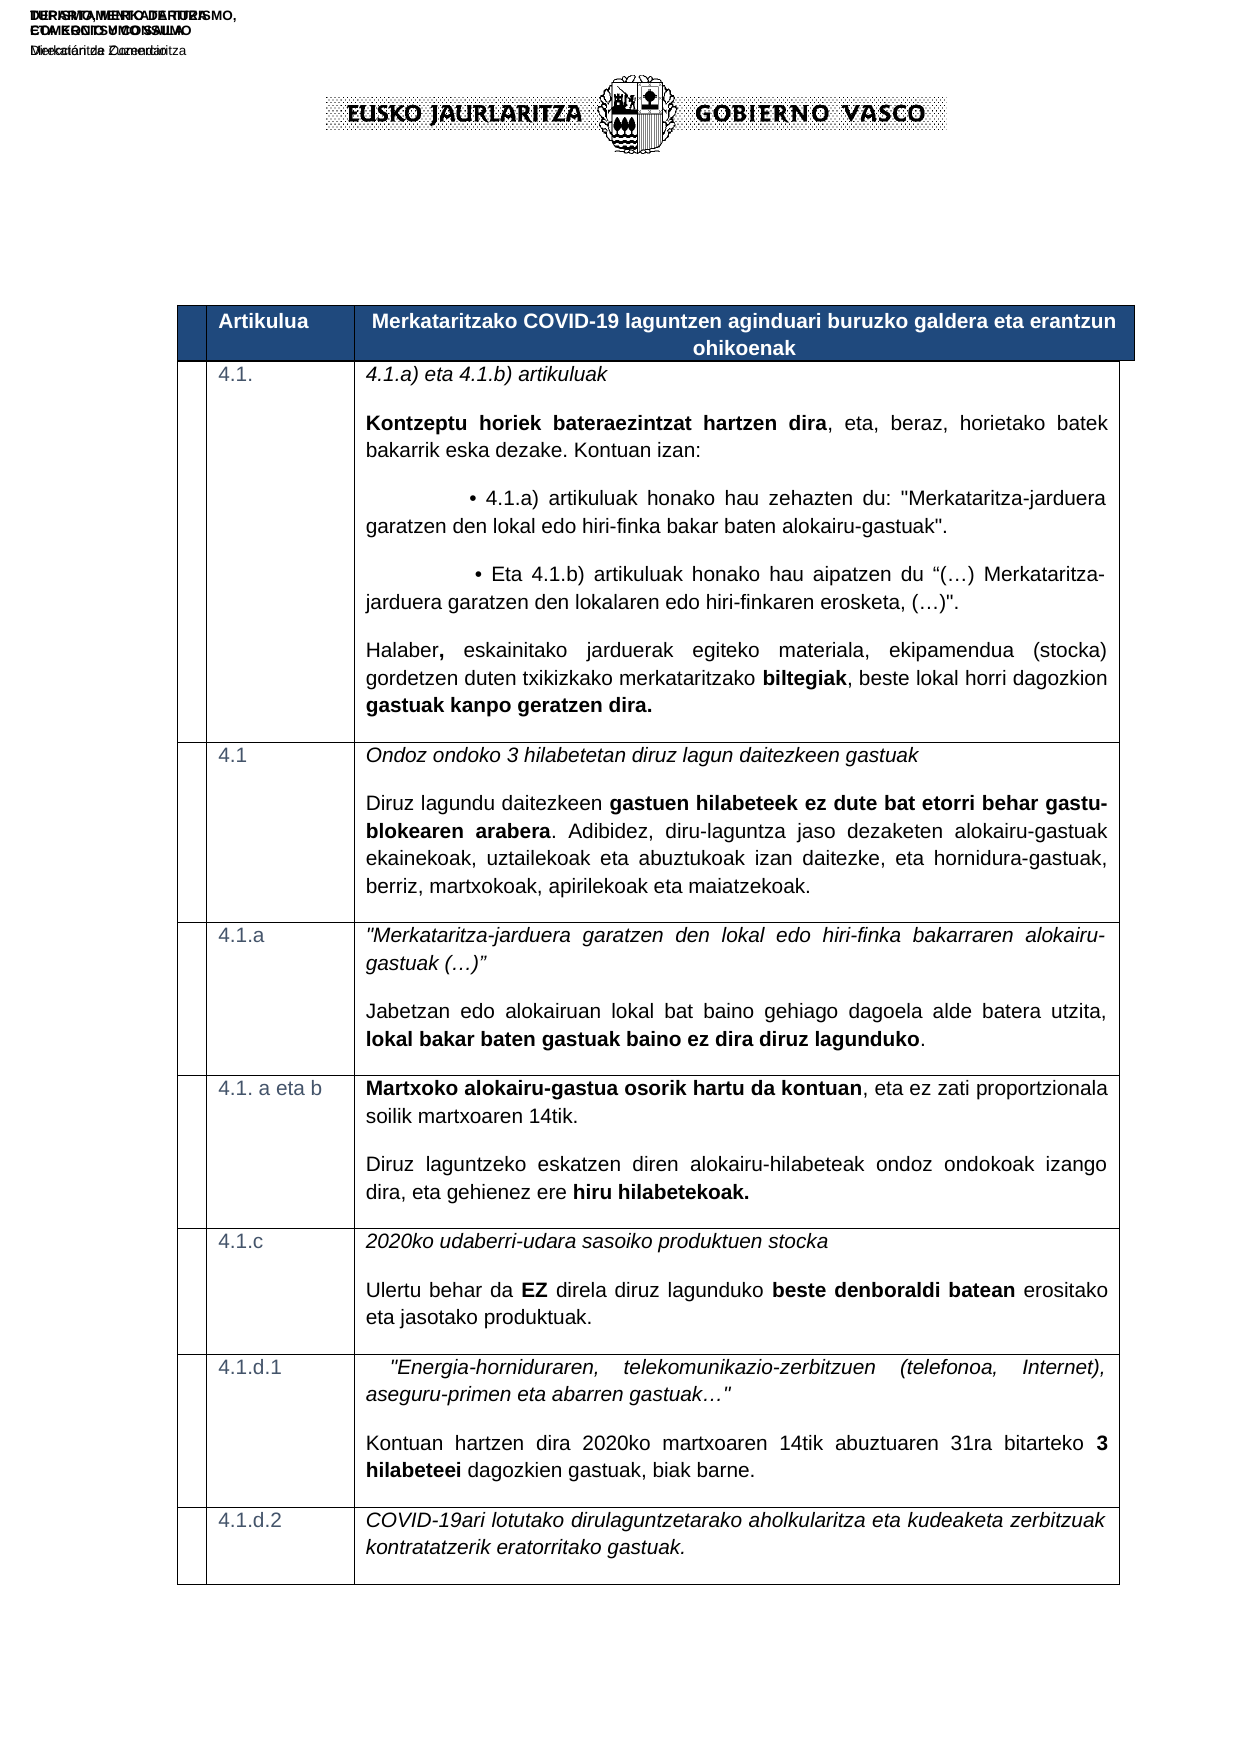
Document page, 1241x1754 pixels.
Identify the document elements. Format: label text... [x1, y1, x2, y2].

table_cell "Merkataritza-jarduera garatzen den lokal edo hiri-finka bakarraren alokairu-gastuak (…)” Jabetzan edo alokairuan lokal bat baino gehiago dagoela alde batera utzita, lokal bakar baten gastuak baino ez dira diruz lagunduko. [355, 923, 1119, 1075]
table_cell [178, 1355, 206, 1507]
table_cell 4.1.a [207, 923, 354, 1075]
picture [326, 75, 947, 154]
table_cell [178, 743, 206, 922]
table_cell 2020ko udaberri-udara sasoiko produktuen stocka Ulertu behar da EZ direla diruz lagunduko beste denboraldi batean erositako eta jasotako produktuak. [355, 1229, 1119, 1354]
table_cell [178, 1508, 206, 1584]
table_cell 4.1 [207, 743, 354, 922]
table_cell "Energia-horniduraren, telekomunikazio-zerbitzuen (telefonoa, Internet), aseguru-primen eta abarren gastuak…" Kontuan hartzen dira 2020ko martxoaren 14tik abuztuaren 31ra bitarteko 3 hilabeteei dagozkien gastuak, biak barne. [355, 1355, 1119, 1507]
table_header [178, 306, 206, 360]
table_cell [355, 1508, 1119, 1584]
table_cell [178, 923, 206, 1075]
table_cell 4.1.c [207, 1229, 354, 1354]
table_cell Martxoko alokairu-gastua osorik hartu da kontuan, eta ez zati proportzionala soilik martxoaren 14tik. Diruz laguntzeko eskatzen diren alokairu-hilabeteak ondoz ondokoak izango dira, eta gehienez ere hiru hilabetekoak. [355, 1076, 1119, 1228]
table_header 4.1.a) eta 4.1.b) artikuluak Kontzeptu horiek bateraezintzat hartzen dira, eta, beraz, horietako batek bakarrik eska dezake. Kontuan izan: • 4.1.a) artikuluak honako hau zehazten du: "Merkataritza-jarduera garatzen den lokal edo hiri-finka bakar baten alokairu-gastuak". • Eta 4.1.b) artikuluak honako hau aipatzen du “(…) Merkataritza-jarduera garatzen den lokalaren edo hiri-finkaren erosketa, (…)". Halaber, eskainitako jarduerak egiteko materiala, ekipamendua (stocka) gordetzen duten txikizkako merkataritzako biltegiak, beste lokal horri dagozkion gastuak kanpo geratzen dira. [355, 362, 1119, 742]
table_cell 4.1. a eta b [207, 1076, 354, 1228]
table_cell 4.1.d.2 [207, 1508, 354, 1584]
table_header Artikulua [207, 306, 354, 360]
table_cell [178, 1229, 206, 1354]
table_header [178, 362, 206, 742]
table_header 4.1. [207, 362, 354, 742]
table_cell Ondoz ondoko 3 hilabetetan diruz lagun daitezkeen gastuak Diruz lagundu daitezkeen gastuen hilabeteek ez dute bat etorri behar gastu-blokearen arabera. Adibidez, diru-laguntza jaso dezaketen alokairu-gastuak ekainekoak, uztailekoak eta abuztukoak izan daitezke, eta hornidura-gastuak, berriz, martxokoak, apirilekoak eta maiatzekoak. [355, 743, 1119, 922]
table_cell [178, 1076, 206, 1228]
table_cell 4.1.d.1 [207, 1355, 354, 1507]
table_header Merkataritzako COVID-19 laguntzen aginduari buruzko galdera eta erantzun ohikoenak [355, 306, 1134, 360]
